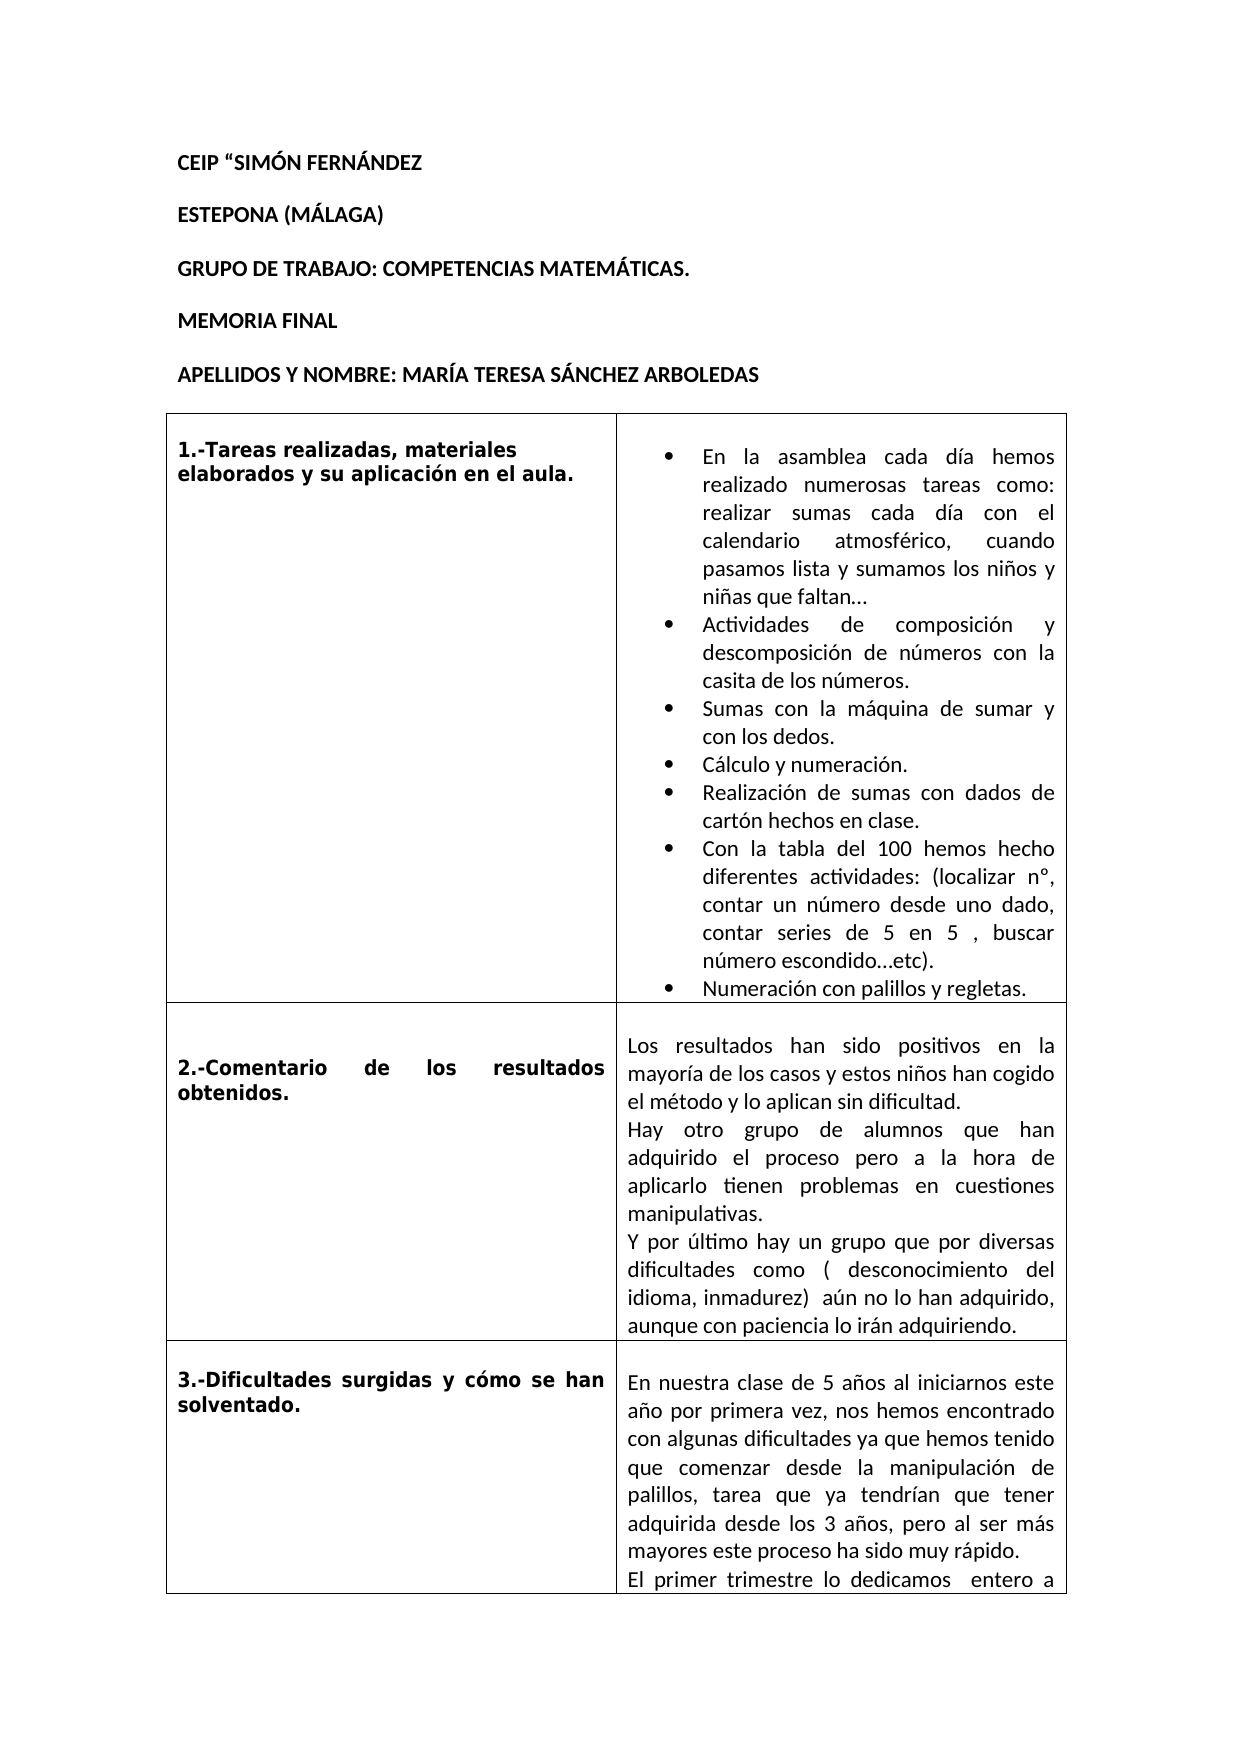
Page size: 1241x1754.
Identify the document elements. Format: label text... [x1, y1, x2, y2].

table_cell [167, 1341, 616, 1593]
table_cell 2.-Comentario de los resultados obtenidos. [167, 1003, 616, 1339]
table_cell Los resultados han sido positivos en la mayoría de los casos y estos niños han cogido el método y lo aplican sin dificultad. Hay otro grupo de alumnos que han adquirido el proceso pero a la hora de aplicarlo tienen problemas en cuestiones manipulativas. Y por último hay un grupo que por diversas dificultades como ( desconocimiento del idioma, inmadurez) aún no lo han adquirido, aunque con paciencia lo irán adquiriendo. [617, 1003, 1066, 1339]
table_header 1.-Tareas realizadas, materiales elaborados y su aplicación en el aula. [167, 414, 616, 1002]
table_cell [617, 1341, 1066, 1593]
text APELLIDOS Y NOMBRE: MARÍA TERESA SÁNCHEZ ARBOLEDAS [177, 360, 1063, 388]
text CEIP “SIMÓN FERNÁNDEZ [177, 148, 1063, 176]
text ESTEPONA (MÁLAGA) [177, 201, 1063, 229]
table_header En la asamblea cada día hemos realizado numerosas tareas como: realizar sumas cada día con el calendario atmosférico, cuando pasamos lista y sumamos los niños y niñas que faltan… Actividades de composición y descomposición de números con la casita de los números. Sumas con la máquina de sumar y con los dedos. Cálculo y numeración. Realización de sumas con dados de cartón hechos en clase. Con la tabla del 100 hemos hecho diferentes actividades: (localizar nº, contar un número desde uno dado, contar series de 5 en 5 , buscar número escondido…etc). Numeración con palillos y regletas. [617, 414, 1066, 1002]
text GRUPO DE TRABAJO: COMPETENCIAS MATEMÁTICAS. [177, 254, 1063, 282]
text MEMORIA FINAL [177, 307, 1063, 335]
